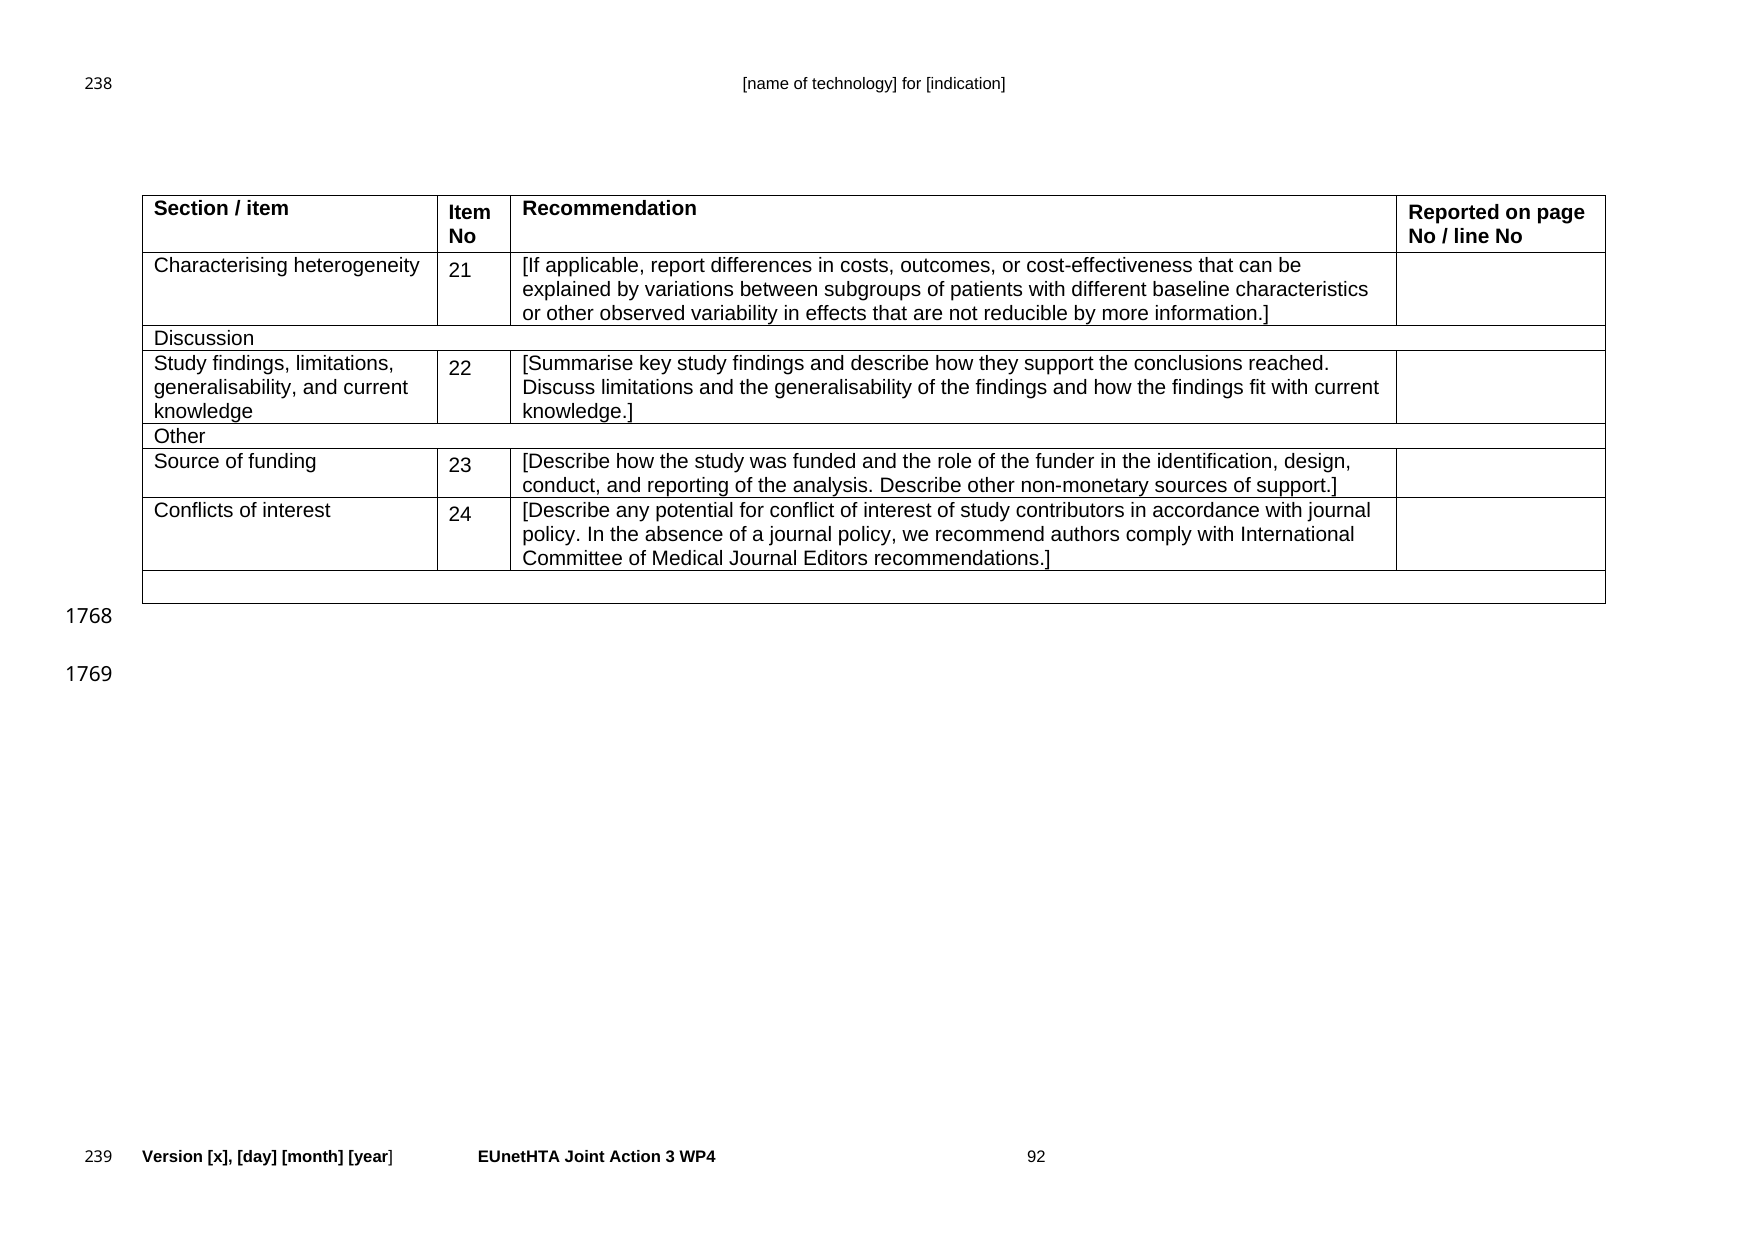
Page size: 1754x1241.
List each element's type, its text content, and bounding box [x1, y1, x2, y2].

table_cell 21 [438, 253, 510, 325]
table_cell Discussion [143, 326, 1605, 350]
table_cell Conflicts of interest [143, 498, 437, 570]
table_cell Characterising heterogeneity [143, 253, 437, 325]
table_cell 24 [438, 498, 510, 570]
table_cell Source of funding [143, 449, 437, 497]
table_cell Study findings, limitations, generalisability, and current knowledge [143, 351, 437, 423]
table_cell Item No [438, 196, 510, 252]
table_cell [Describe any potential for conflict of interest of study contributors in accordance with journal policy. In the absence of a journal policy, we recommend authors comply with International Committee of Medical Journal Editors recommendations.] [511, 498, 1396, 570]
table_cell Other [143, 424, 1605, 448]
table_cell [1397, 449, 1605, 497]
table_cell 23 [438, 449, 510, 497]
table_cell [1397, 351, 1605, 423]
table_cell [Describe how the study was funded and the role of the funder in the identification, design, conduct, and reporting of the analysis. Describe other non-monetary sources of support.] [511, 449, 1396, 497]
table_cell Section / item [143, 196, 437, 252]
table_cell [1397, 498, 1605, 570]
table_cell [If applicable, report differences in costs, outcomes, or cost-effectiveness that can be explained by variations between subgroups of patients with different baseline characteristics or other observed variability in effects that are not reducible by more information.] [511, 253, 1396, 325]
table_cell 22 [438, 351, 510, 423]
table_cell [Summarise key study findings and describe how they support the conclusions reached. Discuss limitations and the generalisability of the findings and how the findings fit with current knowledge.] [511, 351, 1396, 423]
table_cell Reported on page No / line No [1397, 196, 1605, 252]
table_cell [143, 571, 1605, 603]
table_cell [1397, 253, 1605, 325]
table_cell Recommendation [511, 196, 1396, 252]
